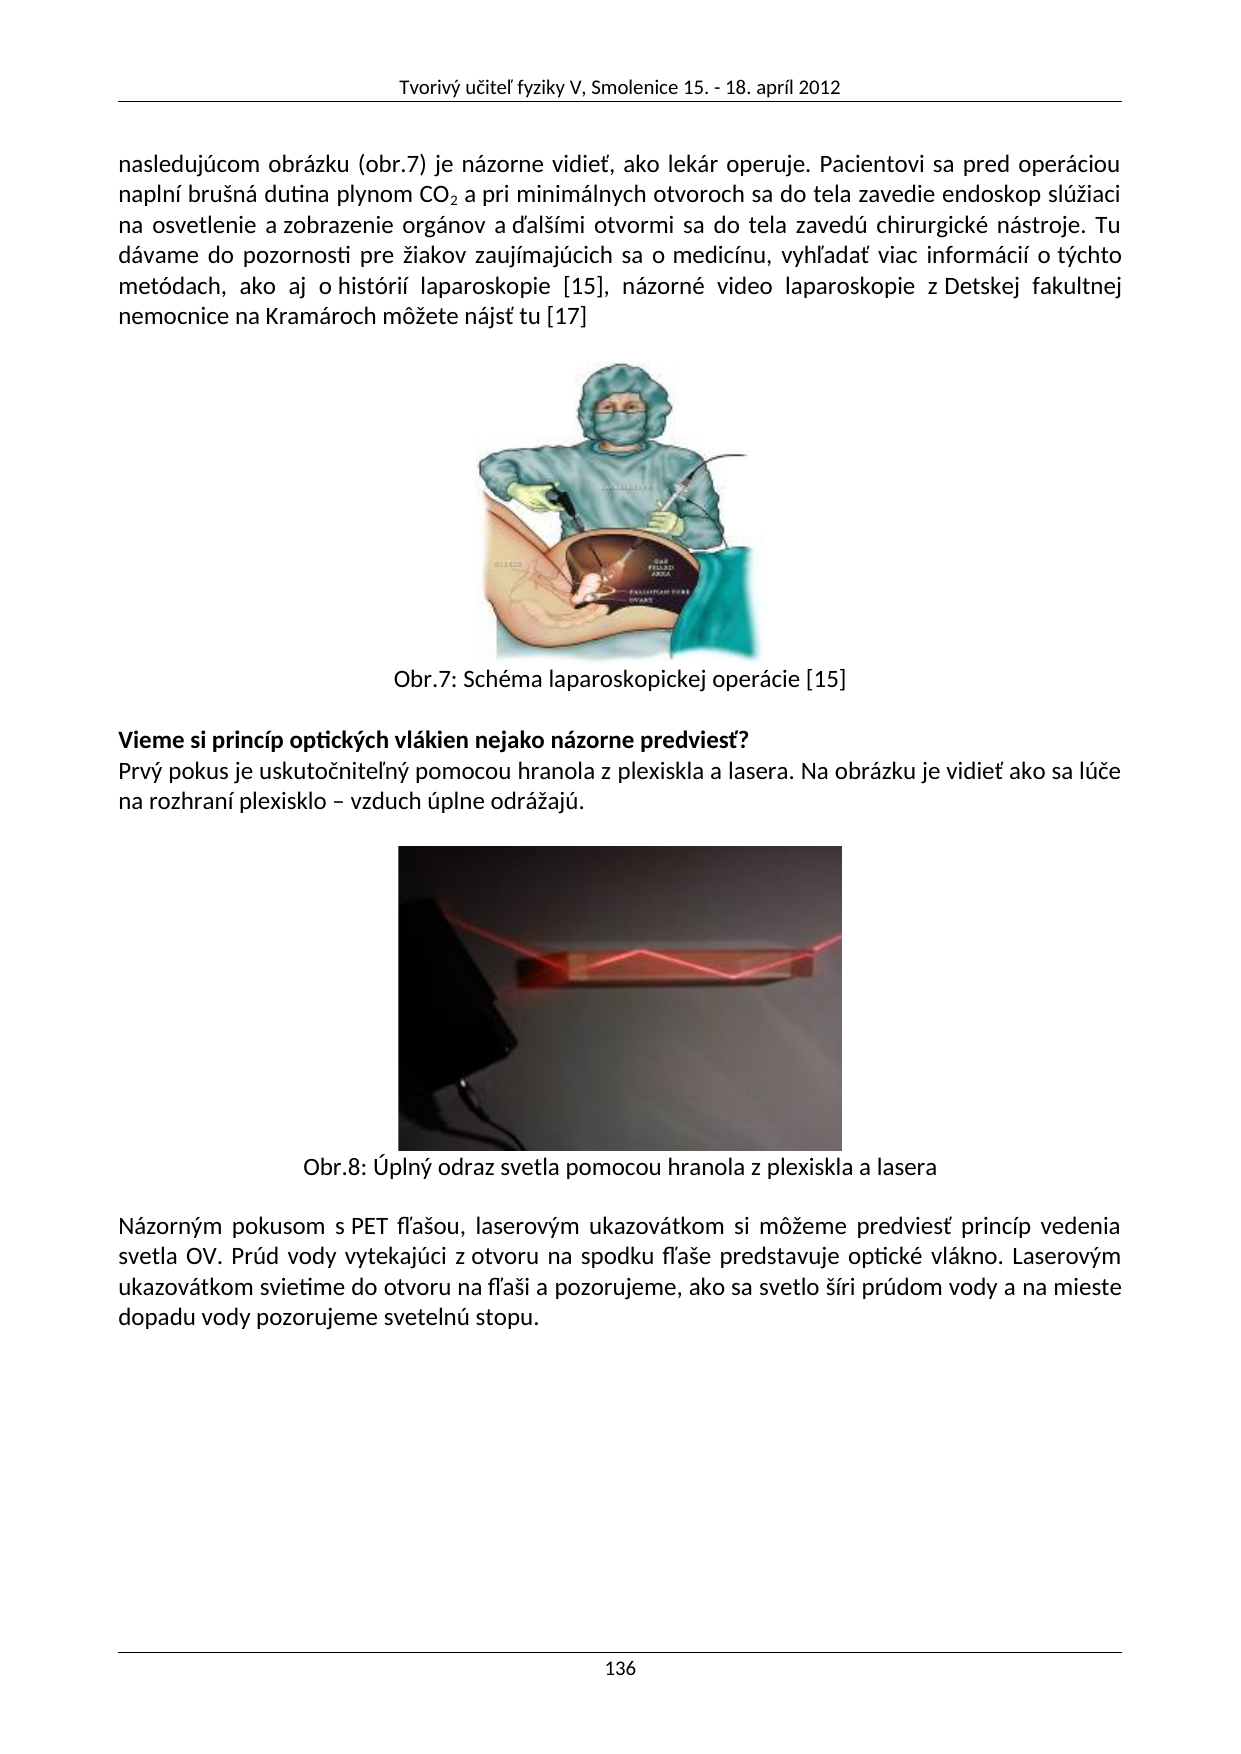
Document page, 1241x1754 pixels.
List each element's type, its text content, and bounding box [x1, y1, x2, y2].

picture [398, 846, 842, 1151]
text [118, 148, 1122, 331]
text Názorným pokusom s PET fľašou, laserovým ukazovátkom si môžeme predviesť princíp vedenia svetla OV. Prúd vody vytekajúci z otvoru na spodku fľaše predstavuje optické vlákno. Laserovým ukazovátkom svietime do otvoru na fľaši a pozorujeme, ako sa svetlo šíri prúdom vody a na mieste dopadu vody pozorujeme svetelnú stopu. [118, 1210, 1122, 1332]
text Prvý pokus je uskutočniteľný pomocou hranola z plexiskla a lasera. Na obrázku je vidieť ako sa lúče na rozhraní plexisklo – vzduch úplne odrážajú. [118, 755, 1122, 816]
text Obr.7: Schéma laparoskopickej operácie [15] [118, 663, 1122, 694]
text Vieme si princíp optických vlákien nejako názorne predviesť? [118, 724, 1122, 755]
text Obr.8: Úplný odraz svetla pomocou hranola z plexiskla a lasera [118, 1151, 1122, 1181]
picture [475, 361, 765, 664]
